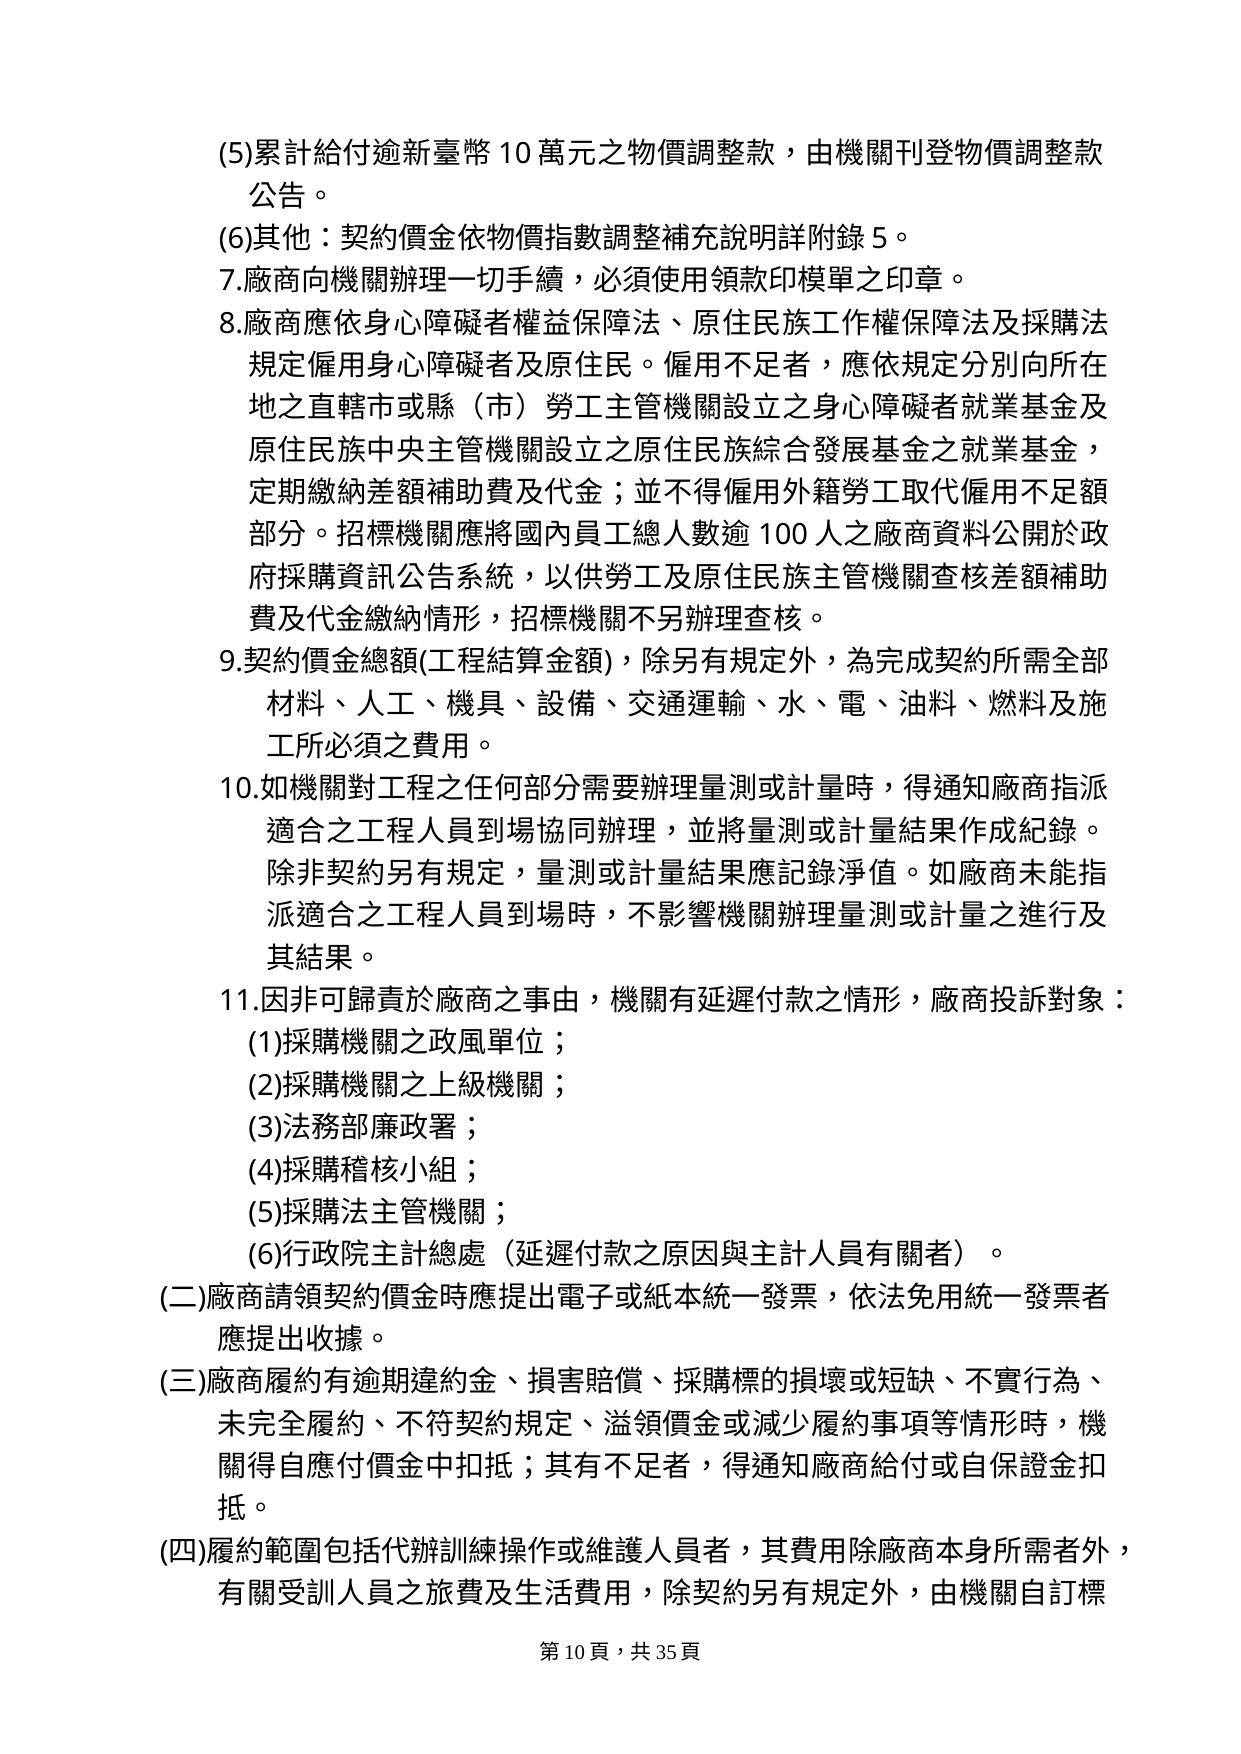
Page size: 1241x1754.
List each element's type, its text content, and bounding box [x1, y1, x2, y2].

text 9.契約價金總額(工程結算金額)，除另有規定外，為完成契約所需全部材料、人工、機具、設備、交通運輸、水、電、油料、燃料及施工所必須之費用。 [218, 638, 1110, 765]
text (1)採購機關之政風單位； [248, 1019, 1110, 1061]
text 10.如機關對工程之任何部分需要辦理量測或計量時，得通知廠商指派適合之工程人員到場協同辦理，並將量測或計量結果作成紀錄。除非契約另有規定，量測或計量結果應記錄淨值。如廠商未能指派適合之工程人員到場時，不影響機關辦理量測或計量之進行及其結果。 [218, 765, 1110, 976]
text 8.廠商應依身心障礙者權益保障法、原住民族工作權保障法及採購法規定僱用身心障礙者及原住民。僱用不足者，應依規定分別向所在地之直轄市或縣（市）勞工主管機關設立之身心障礙者就業基金及原住民族中央主管機關設立之原住民族綜合發展基金之就業基金，定期繳納差額補助費及代金；並不得僱用外籍勞工取代僱用不足額部分。招標機關應將國內員工總人數逾100人之廠商資料公開於政府採購資訊公告系統，以供勞工及原住民族主管機關查核差額補助費及代金繳納情形，招標機關不另辦理查核。 [218, 299, 1110, 638]
text (5)累計給付逾新臺幣10萬元之物價調整款，由機關刊登物價調整款公告。 [218, 130, 1104, 214]
text (二)廠商請領契約價金時應提出電子或紙本統一發票，依法免用統一發票者應提出收據。 [159, 1273, 1110, 1358]
text (3)法務部廉政署； [248, 1104, 1110, 1146]
text (三)廠商履約有逾期違約金、損害賠償、採購標的損壞或短缺、不實行為、未完全履約、不符契約規定、溢領價金或減少履約事項等情形時，機關得自應付價金中扣抵；其有不足者，得通知廠商給付或自保證金扣抵。 [159, 1358, 1110, 1527]
text 11.因非可歸責於廠商之事由，機關有延遲付款之情形，廠商投訴對象： [218, 976, 1108, 1019]
text (2)採購機關之上級機關； [248, 1061, 1110, 1104]
text 7.廠商向機關辦理一切手續，必須使用領款印模單之印章。 [218, 257, 1104, 299]
text (6)其他：契約價金依物價指數調整補充說明詳附錄5。 [218, 214, 1104, 257]
text (4)採購稽核小組； [248, 1146, 1110, 1188]
text (5)採購法主管機關； [248, 1188, 1110, 1231]
text (6)行政院主計總處（延遲付款之原因與主計人員有關者）。 [248, 1231, 1110, 1273]
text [159, 1527, 1110, 1612]
